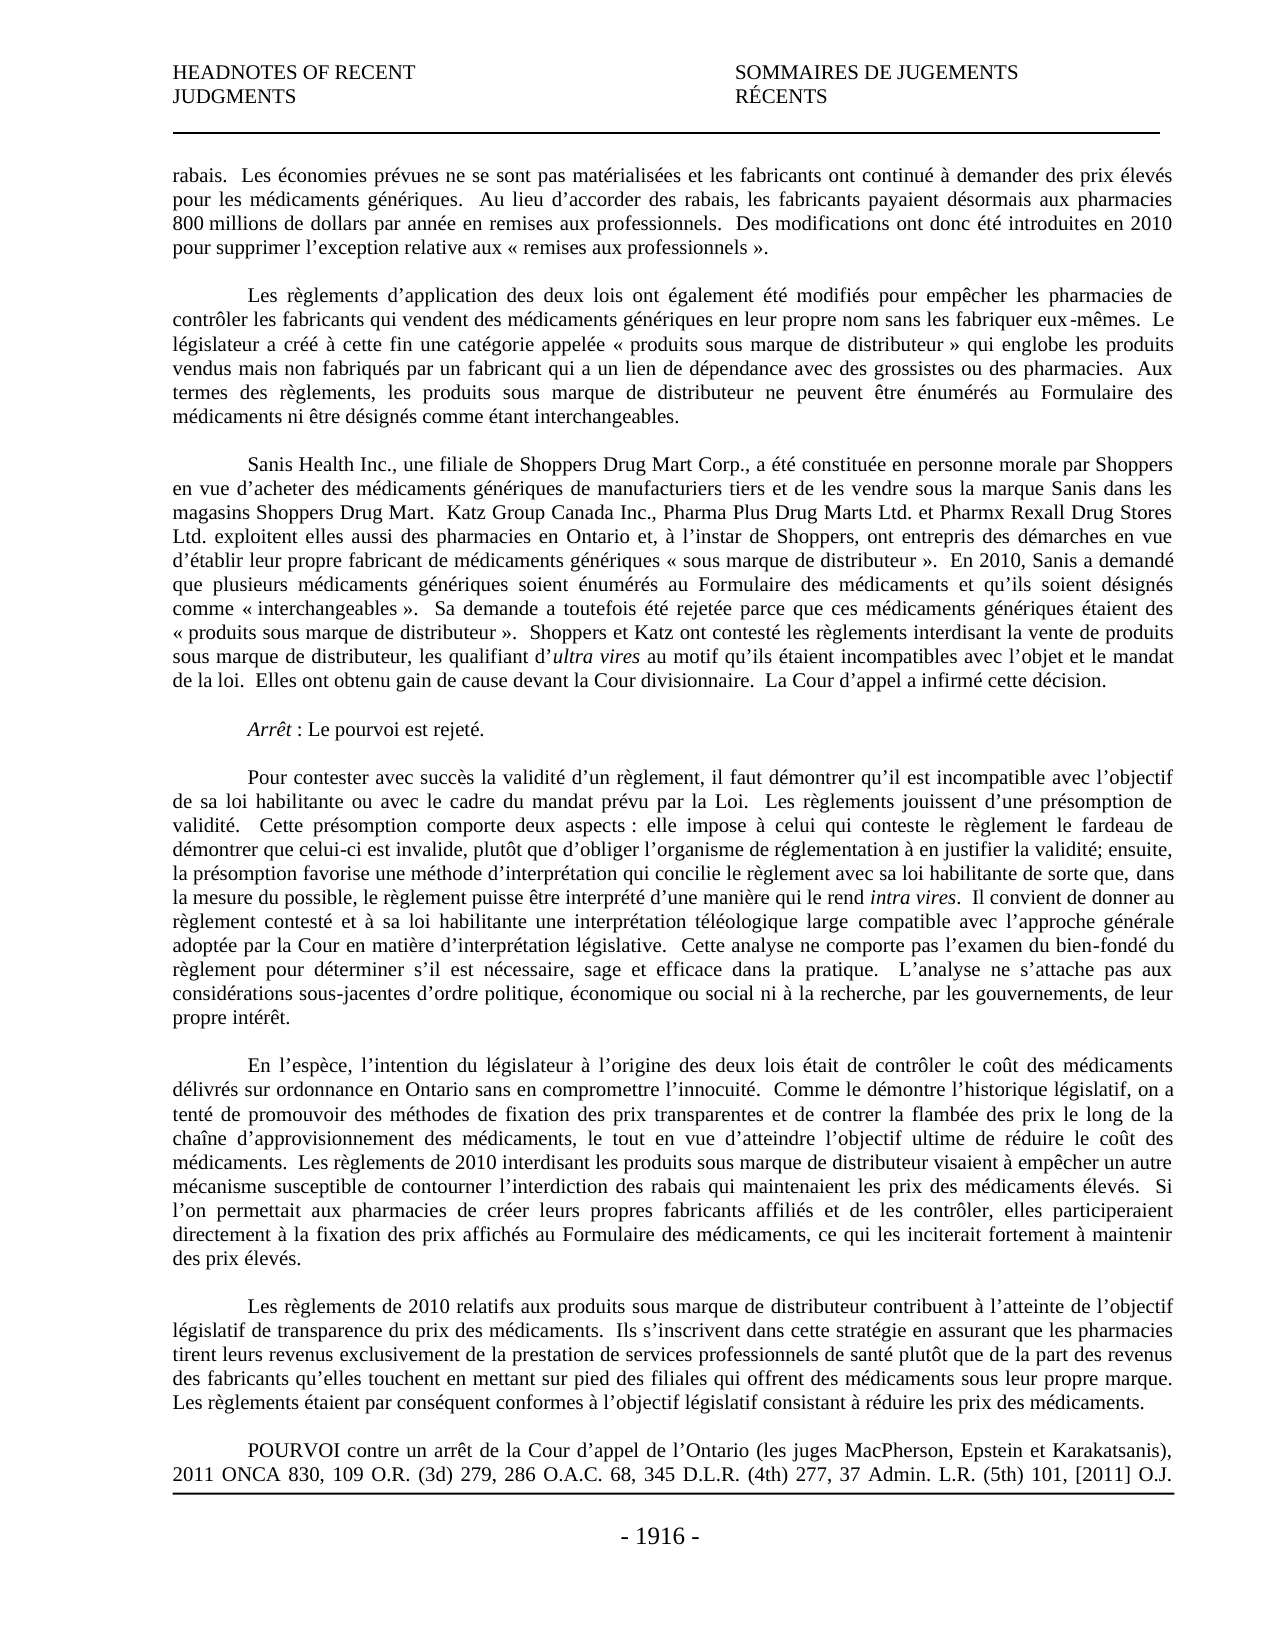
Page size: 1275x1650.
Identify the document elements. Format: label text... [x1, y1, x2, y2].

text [172, 163, 1174, 259]
text Pour contester avec succès la validité d’un règlement, il faut démontrer qu’il est incompatible avec l’objectif de sa loi habilitante ou avec le cadre du mandat prévu par la Loi. Les règlements jouissent d’une présomption de validité. Cette présomption comporte deux aspects : elle impose à celui qui conteste le règlement le fardeau de démontrer que celui-ci est invalide, plutôt que d’obliger l’organisme de réglementation à en justifier la validité; ensuite, la présomption favorise une méthode d’interprétation qui concilie le règlement avec sa loi habilitante de sorte que, dans la mesure du possible, le règlement puisse être interprété d’une manière qui le rend intra vires. Il convient de donner au règlement contesté et à sa loi habilitante une interprétation téléologique large compatible avec l’approche générale adoptée par la Cour en matière d’interprétation législative. Cette analyse ne comporte pas l’examen du bien-fondé du règlement pour déterminer s’il est nécessaire, sage et efficace dans la pratique. L’analyse ne s’attache pas aux considérations sous-jacentes d’ordre politique, économique ou social ni à la recherche, par les gouvernements, de leur propre intérêt. [172, 764, 1174, 1029]
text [172, 1438, 1174, 1486]
text Les règlements de 2010 relatifs aux produits sous marque de distributeur contribuent à l’atteinte de l’objectif législatif de transparence du prix des médicaments. Ils s’inscrivent dans cette stratégie en assurant que les pharmacies tirent leurs revenus exclusivement de la prestation de services professionnels de santé plutôt que de la part des revenus des fabricants qu’elles touchent en mettant sur pied des filiales qui offrent des médicaments sous leur propre marque. Les règlements étaient par conséquent conformes à l’objectif législatif consistant à réduire les prix des médicaments. [172, 1294, 1174, 1414]
text Les règlements d’application des deux lois ont également été modifiés pour empêcher les pharmacies de contrôler les fabricants qui vendent des médicaments génériques en leur propre nom sans les fabriquer eux-mêmes. Le législateur a créé à cette fin une catégorie appelée « produits sous marque de distributeur » qui englobe les produits vendus mais non fabriqués par un fabricant qui a un lien de dépendance avec des grossistes ou des pharmacies. Aux termes des règlements, les produits sous marque de distributeur ne peuvent être énumérés au Formulaire des médicaments ni être désignés comme étant interchangeables. [172, 283, 1174, 428]
text En l’espèce, l’intention du législateur à l’origine des deux lois était de contrôler le coût des médicaments délivrés sur ordonnance en Ontario sans en compromettre l’innocuité. Comme le démontre l’historique législatif, on a tenté de promouvoir des méthodes de fixation des prix transparentes et de contrer la flambée des prix le long de la chaîne d’approvisionnement des médicaments, le tout en vue d’atteindre l’objectif ultime de réduire le coût des médicaments. Les règlements de 2010 interdisant les produits sous marque de distributeur visaient à empêcher un autre mécanisme susceptible de contourner l’interdiction des rabais qui maintenaient les prix des médicaments élevés. Si l’on permettait aux pharmacies de créer leurs propres fabricants affiliés et de les contrôler, elles participeraient directement à la fixation des prix affichés au Formulaire des médicaments, ce qui les inciterait fortement à maintenir des prix élevés. [172, 1053, 1174, 1270]
text Arrêt : Le pourvoi est rejeté. [172, 716, 1174, 741]
text Sanis Health Inc., une filiale de Shoppers Drug Mart Corp., a été constituée en personne morale par Shoppers en vue d’acheter des médicaments génériques de manufacturiers tiers et de les vendre sous la marque Sanis dans les magasins Shoppers Drug Mart. Katz Group Canada Inc., Pharma Plus Drug Marts Ltd. et Pharmx Rexall Drug Stores Ltd. exploitent elles aussi des pharmacies en Ontario et, à l’instar de Shoppers, ont entrepris des démarches en vue d’établir leur propre fabricant de médicaments génériques « sous marque de distributeur ». En 2010, Sanis a demandé que plusieurs médicaments génériques soient énumérés au Formulaire des médicaments et qu’ils soient désignés comme « interchangeables ». Sa demande a toutefois été rejetée parce que ces médicaments génériques étaient des « produits sous marque de distributeur ». Shoppers et Katz ont contesté les règlements interdisant la vente de produits sous marque de distributeur, les qualifiant d’ultra vires au motif qu’ils étaient incompatibles avec l’objet et le mandat de la loi. Elles ont obtenu gain de cause devant la Cour divisionnaire. La Cour d’appel a infirmé cette décision. [172, 452, 1174, 692]
